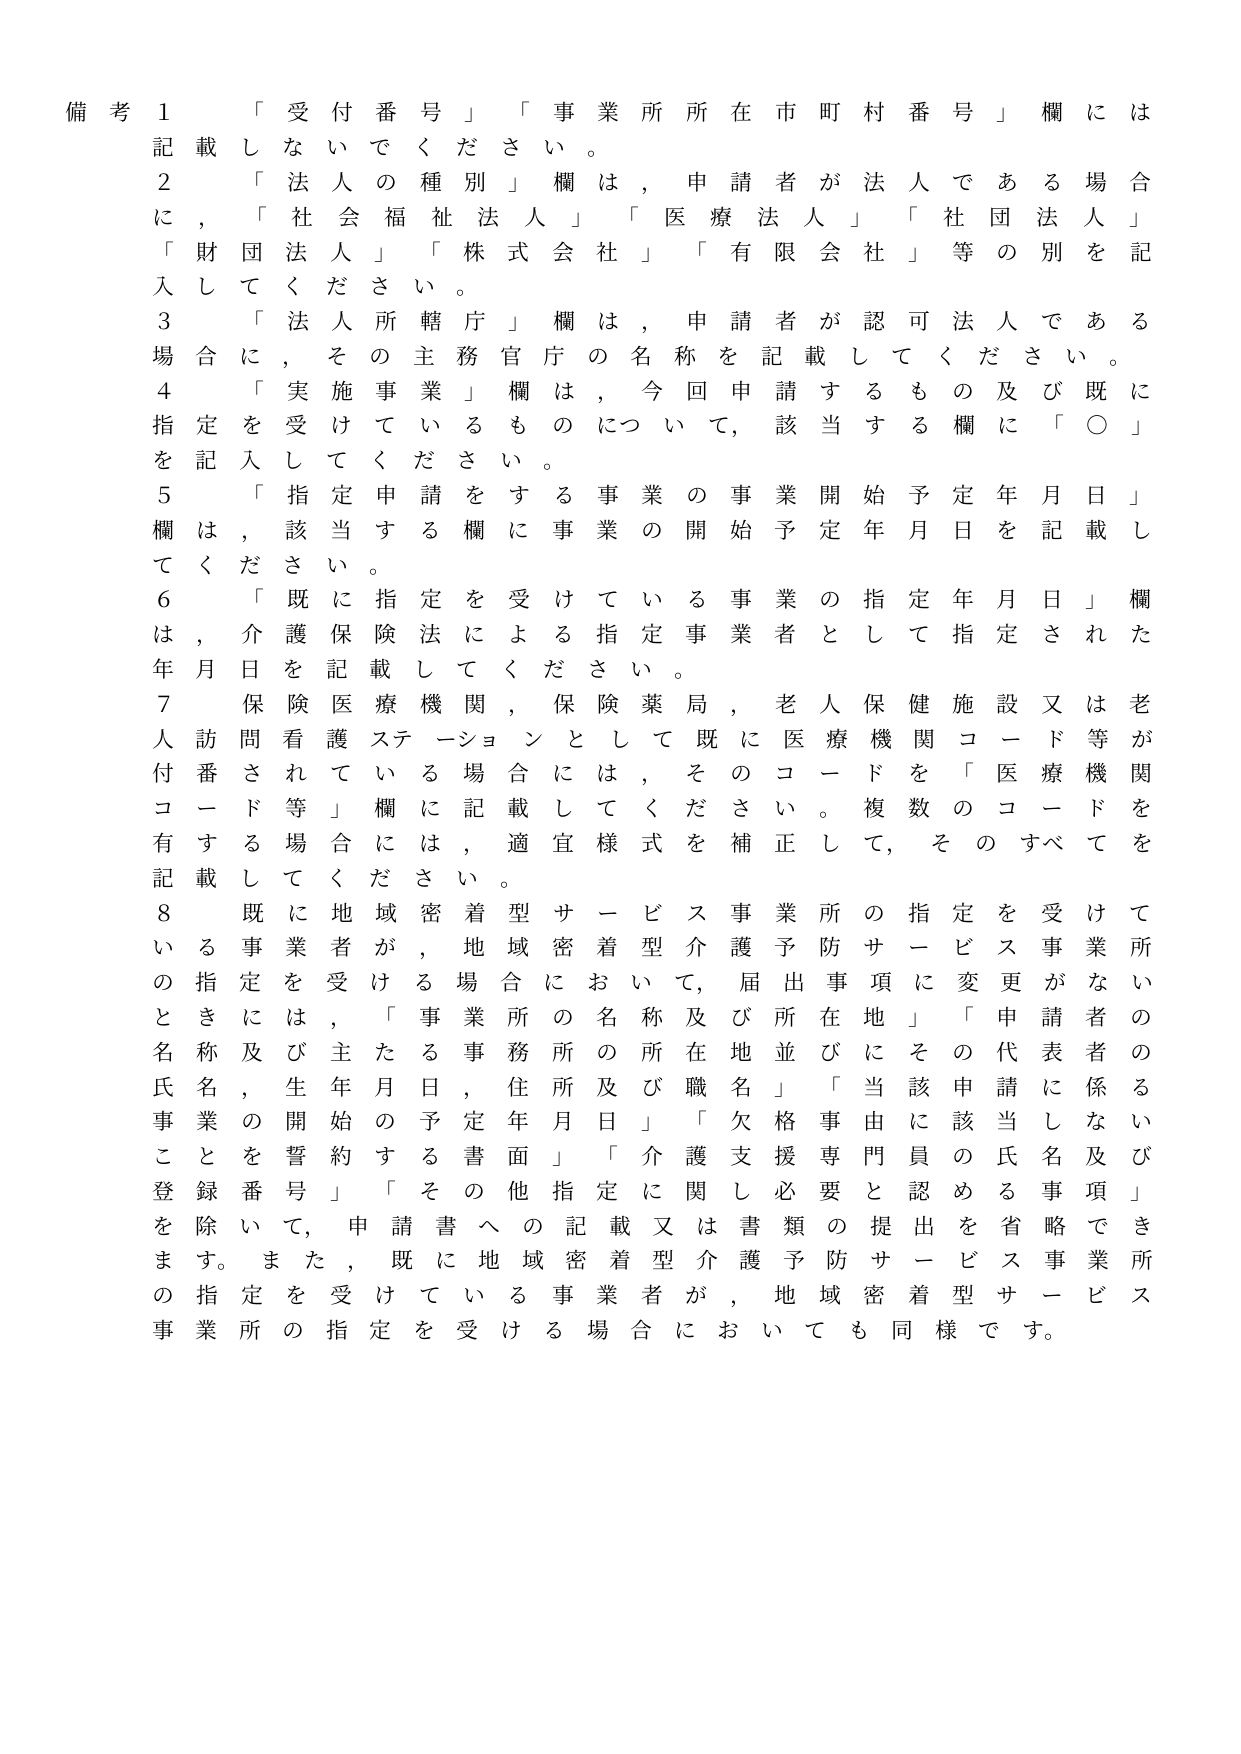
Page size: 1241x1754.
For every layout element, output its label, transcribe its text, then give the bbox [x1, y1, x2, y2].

text ８ 既に地域密着型サービス事業所の指定を受けている事業者が，地域密着型介護予防サービス事業所の指定を受ける場合において，届出事項に変更がないときには，「事業所の名称及び所在地」「申請者の名称及び主たる事務所の所在地並びにその代表者の氏名，生年月日，住所及び職名」「当該申請に係る事業の開始の予定年月日」「欠格事由に該当しないことを誓約する書面」「介護支援専門員の氏名及び登録番号」「その他指定に関し必要と認める事項」を除いて，申請書への記載又は書類の提出を省略できます。また，既に地域密着型介護予防サービス事業所の指定を受けている事業者が，地域密着型サービス事業所の指定を受ける場合においても同様です。 [65, 894, 1175, 1346]
text ５ 「指定申請をする事業の事業開始予定年月日」欄は，該当する欄に事業の開始予定年月日を記載してください。 [65, 477, 1175, 581]
text ７ 保険医療機関，保険薬局，老人保健施設又は老人訪問看護ステーションとして既に医療機関コード等が付番されている場合には，そのコードを「医療機関コード等」欄に記載してください。複数のコードを有する場合には，適宜様式を補正して，そのすべてを記載してください。 [65, 685, 1175, 894]
text ２ 「法人の種別」欄は，申請者が法人である場合に，「社会福祉法人」「医療法人」「社団法人」「財団法人」「株式会社」「有限会社」等の別を記入してください。 [65, 163, 1175, 303]
text ３ 「法人所轄庁」欄は，申請者が認可法人である場合に，その主務官庁の名称を記載してください。 [65, 303, 1175, 372]
text ６ 「既に指定を受けている事業の指定年月日」欄は，介護保険法による指定事業者として指定された年月日を記載してください。 [65, 581, 1175, 685]
text ４ 「実施事業」欄は，今回申請するもの及び既に指定を受けているものについて，該当する欄に「○」を記入してください。 [65, 372, 1175, 477]
text 備考１ 「受付番号」「事業所所在市町村番号」欄には記載しないでください。 [65, 94, 1175, 163]
